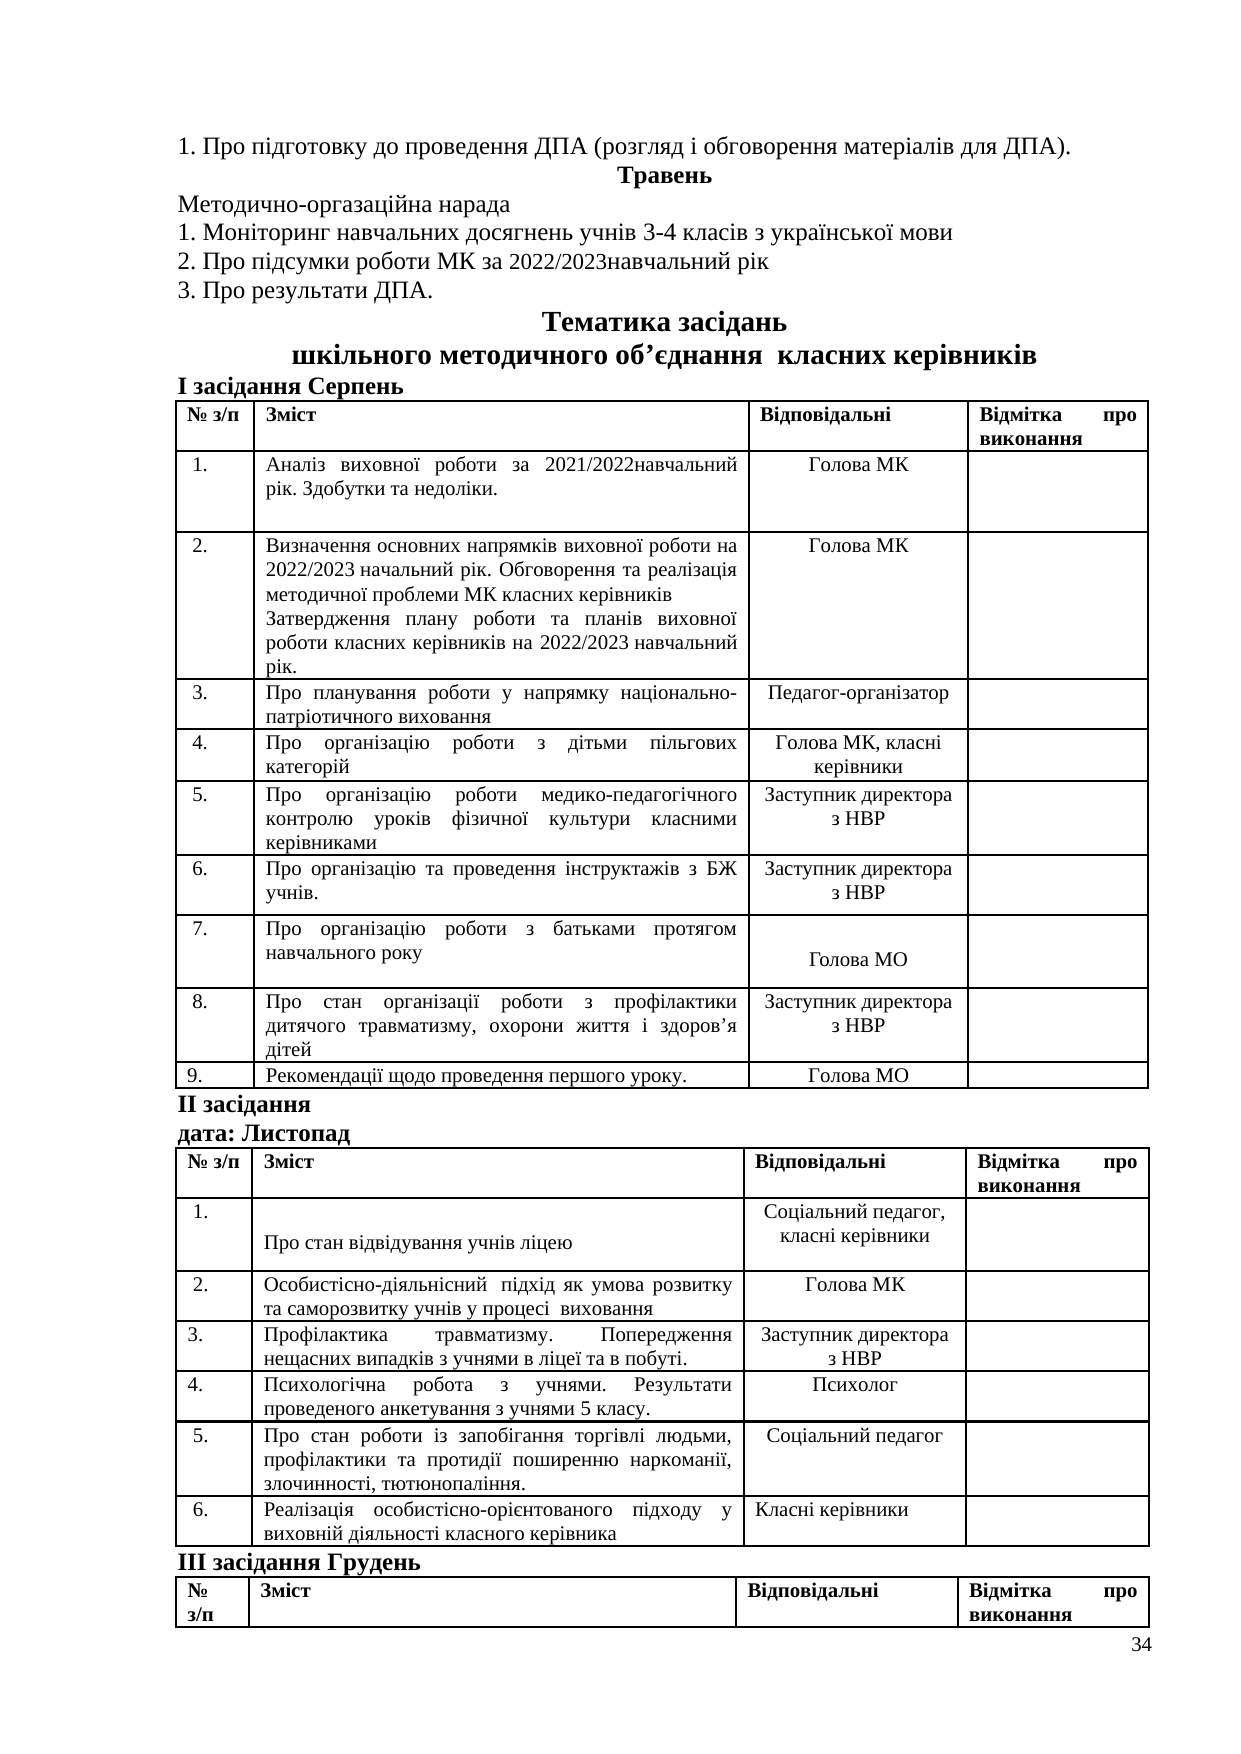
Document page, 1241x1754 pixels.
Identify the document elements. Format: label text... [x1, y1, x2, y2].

table_cell 3. [177, 680, 253, 728]
table_header № з/п [177, 402, 253, 450]
table_cell 4. [177, 730, 253, 780]
table_cell Про організацію роботи з дітьми пільгових категорій [255, 730, 748, 780]
table_cell 1. [177, 452, 253, 531]
table_cell 2. [177, 533, 253, 678]
table_cell 6. [177, 1497, 251, 1545]
table_cell [969, 782, 1147, 854]
table_cell Психолог [745, 1372, 965, 1420]
text 2. Про підсумки роботи МК за 2022/2023навчальний рік [177, 246, 1152, 275]
table_header Відмітка про виконання [967, 1149, 1148, 1197]
table_cell Особистісно-діяльнісний підхід як умова розвитку та саморозвитку учнів у процесі виховання [253, 1272, 743, 1320]
table_cell Педагог-організатор [750, 680, 967, 728]
table_header Відповідальні [737, 1578, 957, 1626]
table_cell Заступник директора з НВР [750, 782, 967, 854]
table_cell 5. [177, 782, 253, 854]
text Травень [177, 160, 1152, 189]
table_header Зміст [250, 1578, 735, 1626]
table_header Зміст [253, 1149, 743, 1197]
table_cell 9. [177, 1063, 253, 1087]
table_cell Рекомендації щодо проведення першого уроку. [255, 1063, 748, 1087]
table_cell Соціальний педагог [745, 1423, 965, 1495]
table_cell 8. [177, 989, 253, 1061]
table_cell [967, 1272, 1148, 1320]
table_cell Голова МК, класні керівники [750, 730, 967, 780]
table_header Відповідальні [750, 402, 967, 450]
table_cell 3. [177, 1322, 251, 1370]
table_cell Голова МК [750, 533, 967, 678]
table_header № з/п [177, 1149, 251, 1197]
text 1. Моніторинг навчальних досягнень учнів 3-4 класів з української мови [177, 217, 1152, 246]
table_header Зміст [255, 402, 748, 450]
table_cell Голова МО [750, 1063, 967, 1087]
table_cell Реалізація особистісно-орієнтованого підходу у виховній діяльності класного керівника [253, 1497, 743, 1545]
table_cell Про стан організації роботи з профілактики дитячого травматизму, охорони життя і здоров’я дітей [255, 989, 748, 1061]
table_cell Заступник директора з НВР [750, 856, 967, 913]
table_cell Голова МО [750, 916, 967, 987]
table_cell Визначення основних напрямків виховної роботи на 2022/2023 начальний рік. Обговорення та реалізація методичної проблеми МК класних керівників Затвердження плану роботи та планів виховної роботи класних керівників на 2022/2023 навчальний рік. [255, 533, 748, 678]
text І засідання Серпень [177, 371, 1152, 399]
table_cell [967, 1372, 1148, 1420]
text шкільного методичного об’єднання класних керівників [177, 337, 1152, 371]
table_cell Про організацію та проведення інструктажів з БЖ учнів. [255, 856, 748, 913]
table_cell 1. [177, 1199, 251, 1270]
table_cell Заступник директора з НВР [745, 1322, 965, 1370]
table_cell Голова МК [750, 452, 967, 531]
table_cell 7. [177, 916, 253, 987]
table_cell [967, 1423, 1148, 1495]
table_cell Голова МК [745, 1272, 965, 1320]
table_cell Аналіз виховної роботи за 2021/2022навчальний рік. Здобутки та недоліки. [255, 452, 748, 531]
table_cell [969, 916, 1147, 987]
text дата: Листопад [177, 1118, 1152, 1147]
table_cell Про організацію роботи медико-педагогічного контролю уроків фізичної культури класними керівниками [255, 782, 748, 854]
table_cell [969, 856, 1147, 913]
table_cell [969, 1063, 1147, 1087]
table_cell Заступник директора з НВР [750, 989, 967, 1061]
text 3. Про результати ДПА. [177, 275, 1152, 304]
table_cell [969, 452, 1147, 531]
table_cell Про стан відвідування учнів ліцею [253, 1199, 743, 1270]
table_cell [969, 680, 1147, 728]
table_cell 4. [177, 1372, 251, 1420]
table_cell Профілактика травматизму. Попередження нещасних випадків з учнями в ліцеї та в побуті. [253, 1322, 743, 1370]
table_cell [969, 533, 1147, 678]
table_cell [969, 989, 1147, 1061]
text 1. Про підготовку до проведення ДПА (розгляд і обговорення матеріалів для ДПА). [177, 131, 1152, 160]
table_cell Класні керівники [745, 1497, 965, 1545]
table_cell Про планування роботи у напрямку національно-патріотичного виховання [255, 680, 748, 728]
table_cell [969, 730, 1147, 780]
table_cell Соціальний педагог, класні керівники [745, 1199, 965, 1270]
table_cell [967, 1497, 1148, 1545]
table_cell [967, 1199, 1148, 1270]
table_cell Про організацію роботи з батьками протягом навчального року [255, 916, 748, 987]
text ІІ засідання [177, 1089, 1152, 1118]
text Методично-оргазаційна нарада [177, 189, 1152, 217]
table_cell Психологічна робота з учнями. Результати проведеного анкетування з учнями 5 класу. [253, 1372, 743, 1420]
table_header Відмітка про виконання [959, 1578, 1148, 1626]
table_cell 6. [177, 856, 253, 913]
text ІІІ засідання Грудень [177, 1547, 1152, 1576]
table_header № з/п [177, 1578, 248, 1626]
table_cell [967, 1322, 1148, 1370]
table_cell Про стан роботи із запобігання торгівлі людьми, профілактики та протидії поширенню наркоманії, злочинності, тютюнопаління. [253, 1423, 743, 1495]
table_header Відповідальні [745, 1149, 965, 1197]
table_cell 5. [177, 1423, 251, 1495]
table_cell 2. [177, 1272, 251, 1320]
text Тематика засідань [177, 304, 1152, 337]
table_header Відмітка про виконання [969, 402, 1147, 450]
